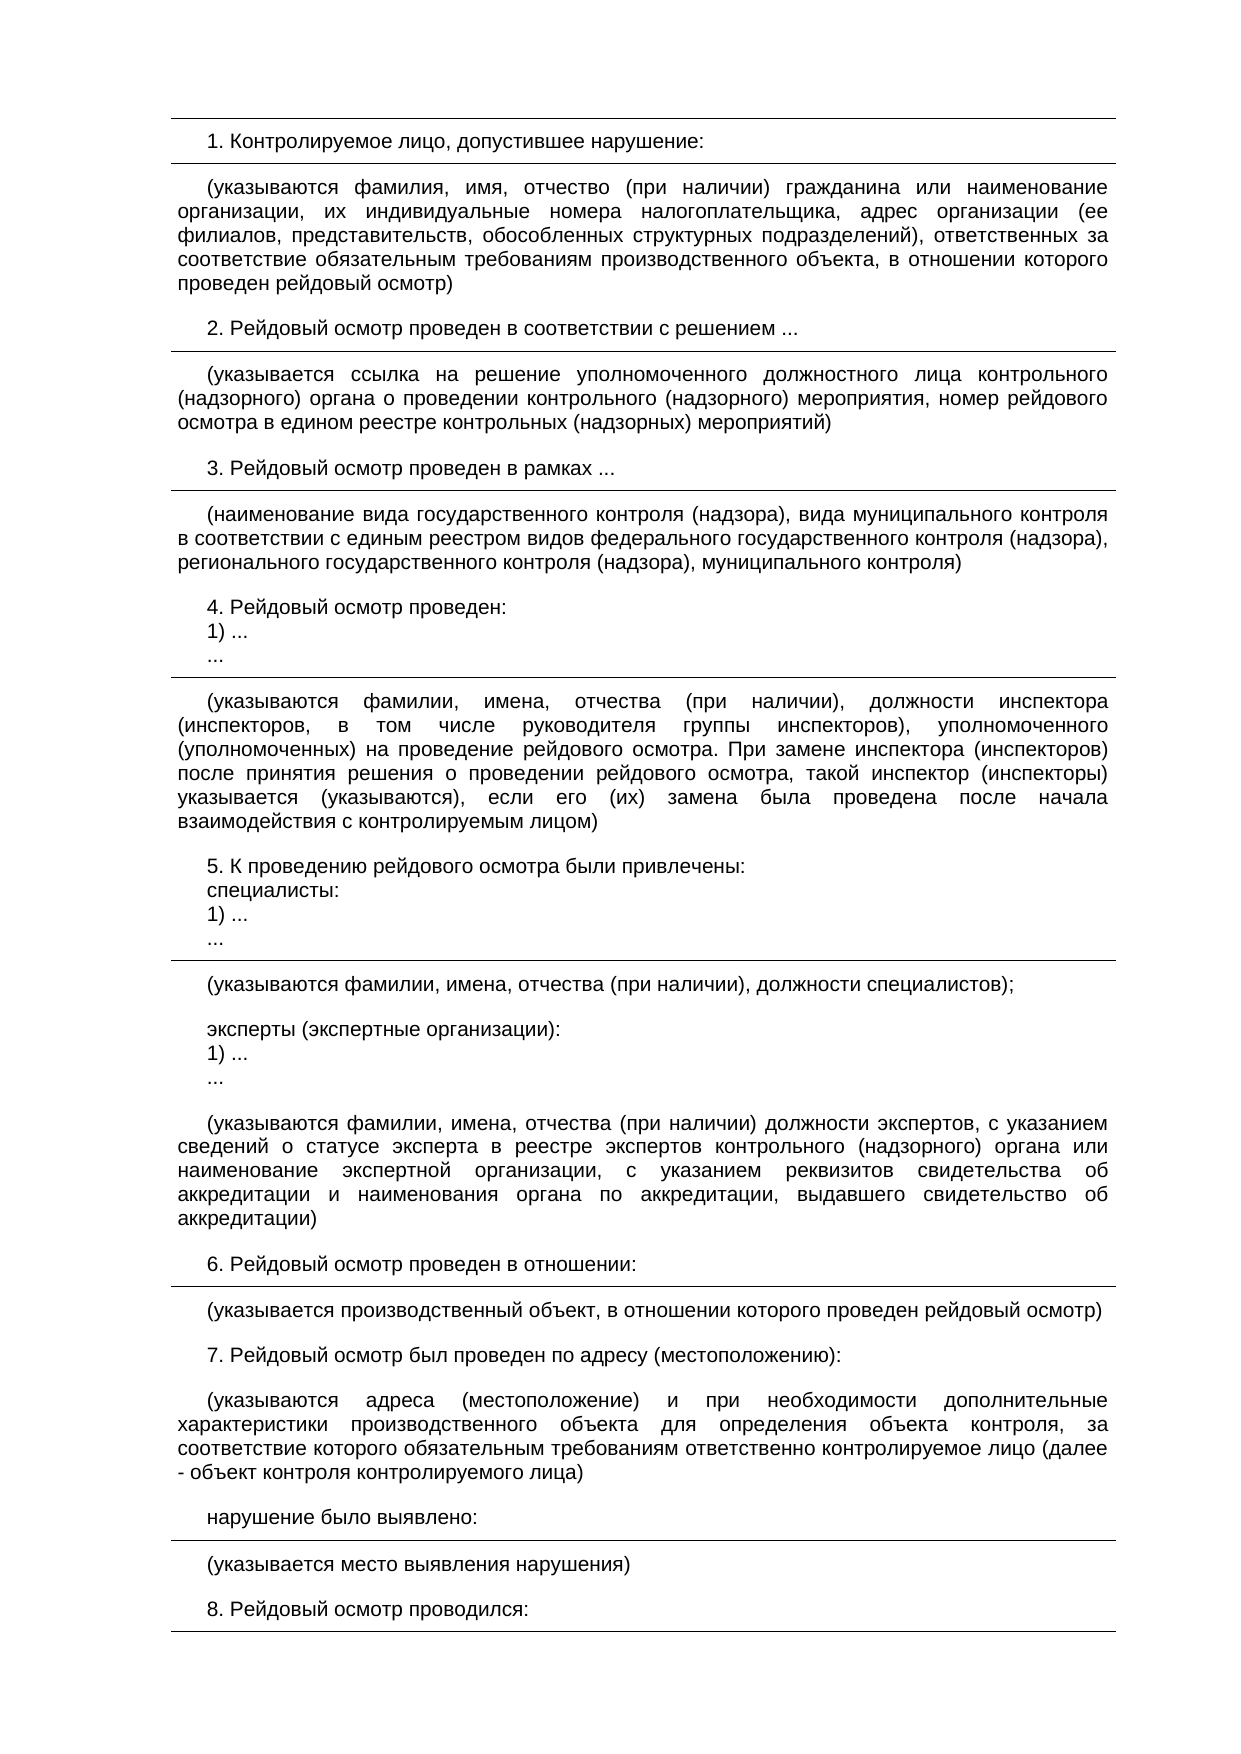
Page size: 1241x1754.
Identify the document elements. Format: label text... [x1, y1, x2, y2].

table_cell (указывается место выявления нарушения) [171, 1541, 1116, 1586]
table_cell (указываются фамилия, имя, отчество (при наличии) гражданина или наименование организации, их индивидуальные номера налогоплательщика, адрес организации (ее филиалов, представительств, обособленных структурных подразделений), ответственных за соответствие обязательным требованиям производственного объекта, в отношении которого проведен рейдовый осмотр) [171, 164, 1116, 305]
table_cell (указывается ссылка на решение уполномоченного должностного лица контрольного (надзорного) органа о проведении контрольного (надзорного) мероприятия, номер рейдового осмотра в едином реестре контрольных (надзорных) мероприятий) [171, 352, 1116, 445]
table_cell нарушение было выявлено: [171, 1495, 1116, 1540]
table_cell (указывается производственный объект, в отношении которого проведен рейдовый осмотр) [171, 1287, 1116, 1332]
table_cell 1. Контролируемое лицо, допустившее нарушение: [171, 119, 1116, 163]
table_cell (указываются фамилии, имена, отчества (при наличии), должности инспектора (инспекторов, в том числе руководителя группы инспекторов), уполномоченного (уполномоченных) на проведение рейдового осмотра. При замене инспектора (инспекторов) после принятия решения о проведении рейдового осмотра, такой инспектор (инспекторы) указывается (указываются), если его (их) замена была проведена после начала взаимодействия с контролируемым лицом) [171, 678, 1116, 843]
table_cell (указываются фамилии, имена, отчества (при наличии) должности экспертов, с указанием сведений о статусе эксперта в реестре экспертов контрольного (надзорного) органа или наименование экспертной организации, с указанием реквизитов свидетельства об аккредитации и наименования органа по аккредитации, выдавшего свидетельство об аккредитации) [171, 1100, 1116, 1241]
table_cell (наименование вида государственного контроля (надзора), вида муниципального контроля в соответствии с единым реестром видов федерального государственного контроля (надзора), регионального государственного контроля (надзора), муниципального контроля) [171, 491, 1116, 584]
table_cell 4. Рейдовый осмотр проведен: 1) ... ... [171, 584, 1116, 677]
table_cell эксперты (экспертные организации): 1) ... ... [171, 1007, 1116, 1100]
table_cell 7. Рейдовый осмотр был проведен по адресу (местоположению): [171, 1332, 1116, 1377]
table_cell 2. Рейдовый осмотр проведен в соответствии с решением ... [171, 305, 1116, 351]
table_cell (указываются адреса (местоположение) и при необходимости дополнительные характеристики производственного объекта для определения объекта контроля, за соответствие которого обязательным требованиям ответственно контролируемое лицо (далее - объект контроля контролируемого лица) [171, 1378, 1116, 1494]
table_cell 3. Рейдовый осмотр проведен в рамках ... [171, 445, 1116, 490]
table_cell 5. К проведению рейдового осмотра были привлечены: специалисты: 1) ... ... [171, 843, 1116, 960]
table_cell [171, 1586, 1116, 1631]
table_cell (указываются фамилии, имена, отчества (при наличии), должности специалистов); [171, 961, 1116, 1007]
table_cell 6. Рейдовый осмотр проведен в отношении: [171, 1241, 1116, 1286]
